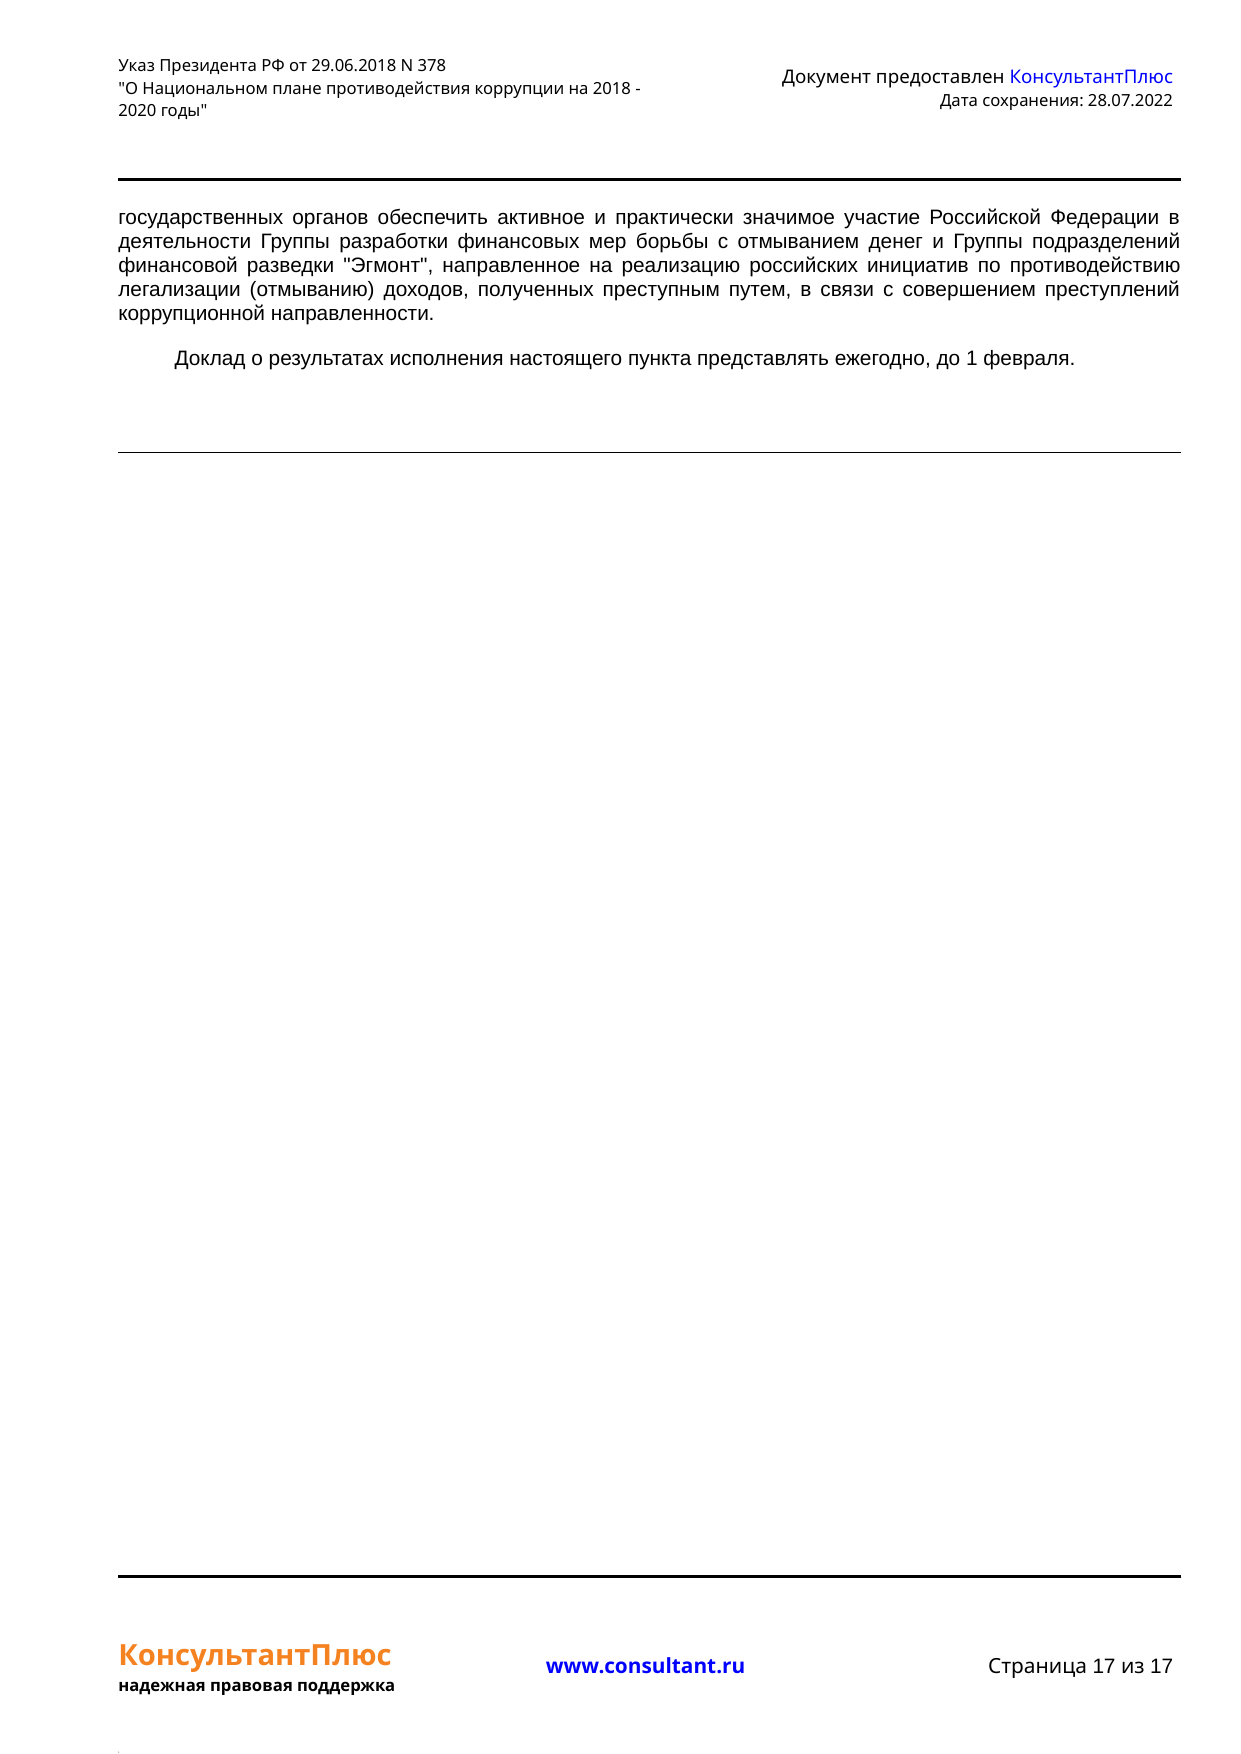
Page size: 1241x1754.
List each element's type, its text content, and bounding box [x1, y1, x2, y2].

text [118, 205, 1181, 324]
text Доклад о результатах исполнения настоящего пункта представлять ежегодно, до 1 февраля. [118, 345, 1181, 369]
